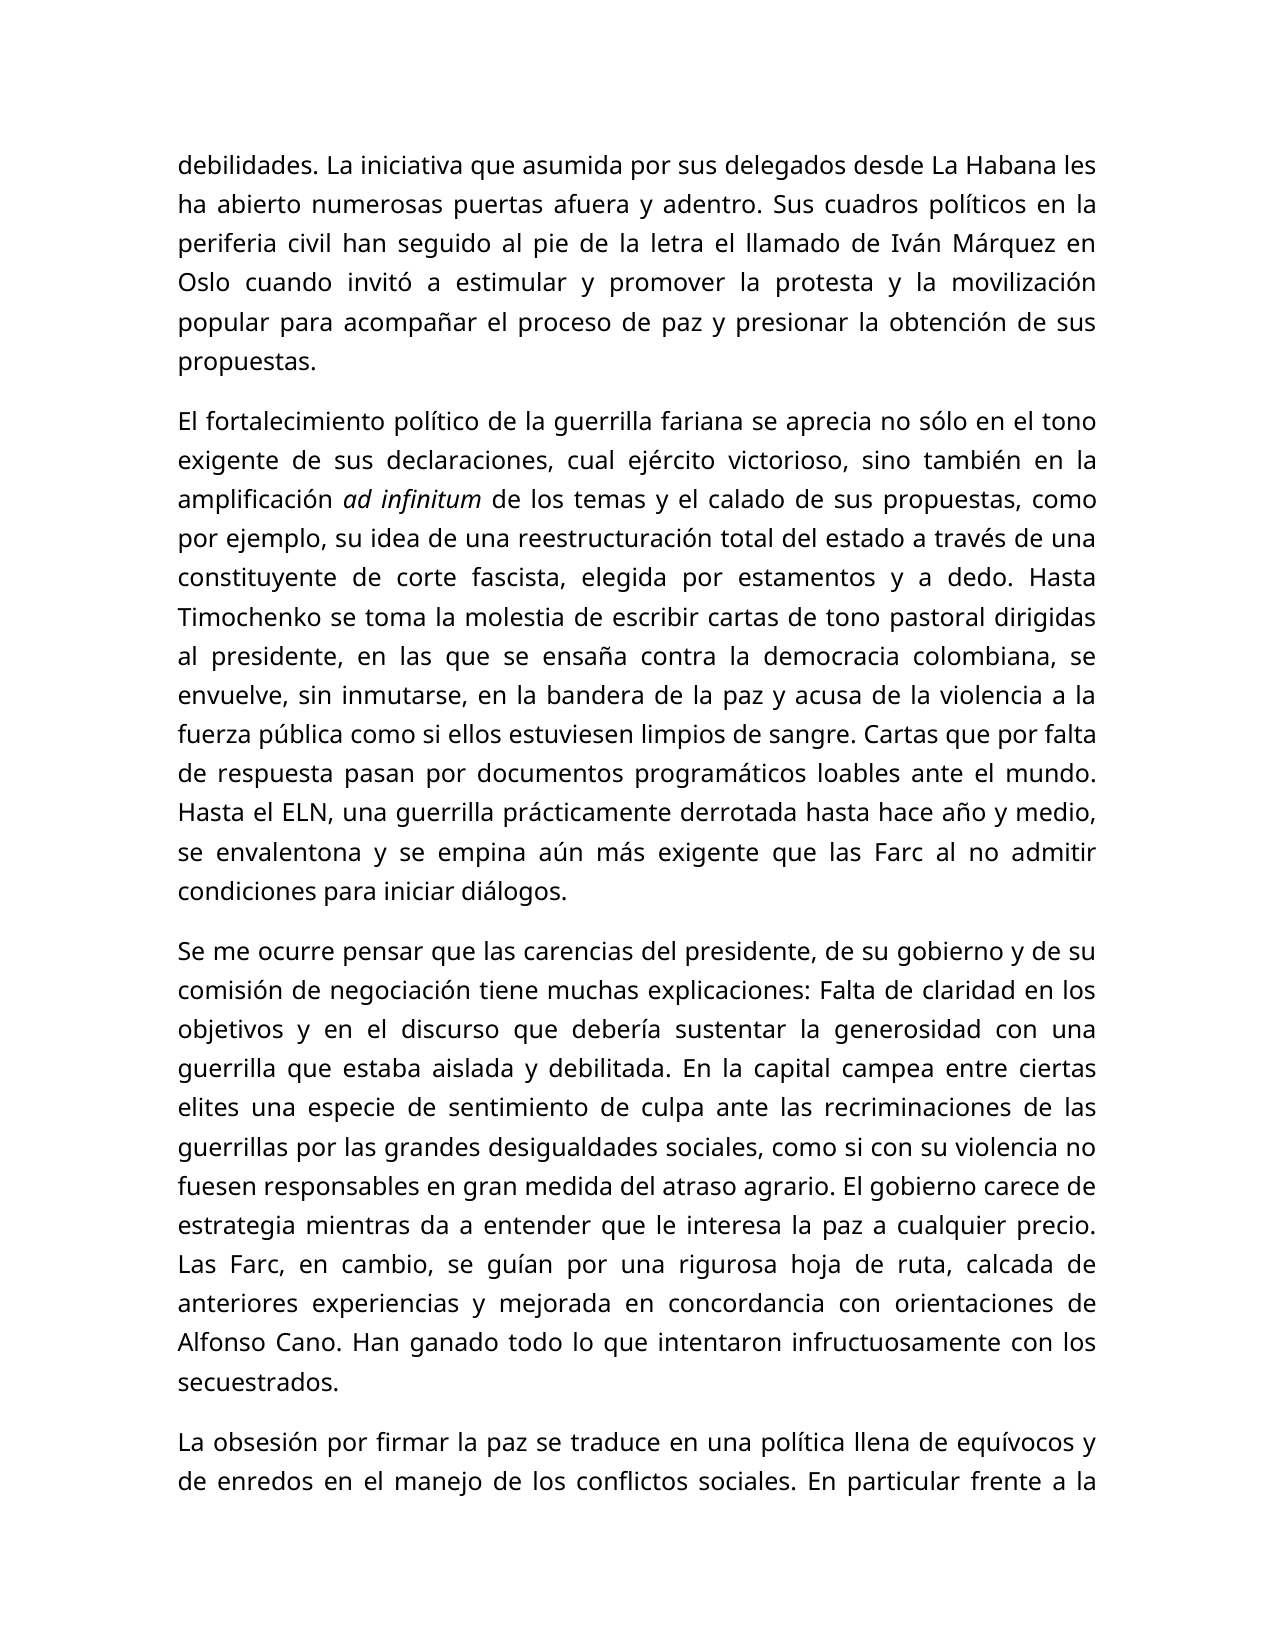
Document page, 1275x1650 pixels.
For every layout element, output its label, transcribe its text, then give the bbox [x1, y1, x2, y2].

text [177, 148, 1098, 377]
text El fortalecimiento político de la guerrilla fariana se aprecia no sólo en el tono exigente de sus declaraciones, cual ejército victorioso, sino también en la amplificación ad infinitum de los temas y el calado de sus propuestas, como por ejemplo, su idea de una reestructuración total del estado a través de una constituyente de corte fascista, elegida por estamentos y a dedo. Hasta Timochenko se toma la molestia de escribir cartas de tono pastoral dirigidas al presidente, en las que se ensaña contra la democracia colombiana, se envuelve, sin inmutarse, en la bandera de la paz y acusa de la violencia a la fuerza pública como si ellos estuviesen limpios de sangre. Cartas que por falta de respuesta pasan por documentos programáticos loables ante el mundo. Hasta el ELN, una guerrilla prácticamente derrotada hasta hace año y medio, se envalentona y se empina aún más exigente que las Farc al no admitir condiciones para iniciar diálogos. [177, 403, 1098, 907]
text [177, 1424, 1098, 1497]
text Se me ocurre pensar que las carencias del presidente, de su gobierno y de su comisión de negociación tiene muchas explicaciones: Falta de claridad en los objetivos y en el discurso que debería sustentar la generosidad con una guerrilla que estaba aislada y debilitada. En la capital campea entre ciertas elites una especie de sentimiento de culpa ante las recriminaciones de las guerrillas por las grandes desigualdades sociales, como si con su violencia no fuesen responsables en gran medida del atraso agrario. El gobierno carece de estrategia mientras da a entender que le interesa la paz a cualquier precio. Las Farc, en cambio, se guían por una rigurosa hoja de ruta, calcada de anteriores experiencias y mejorada en concordancia con orientaciones de Alfonso Cano. Han ganado todo lo que intentaron infructuosamente con los secuestrados. [177, 933, 1098, 1398]
